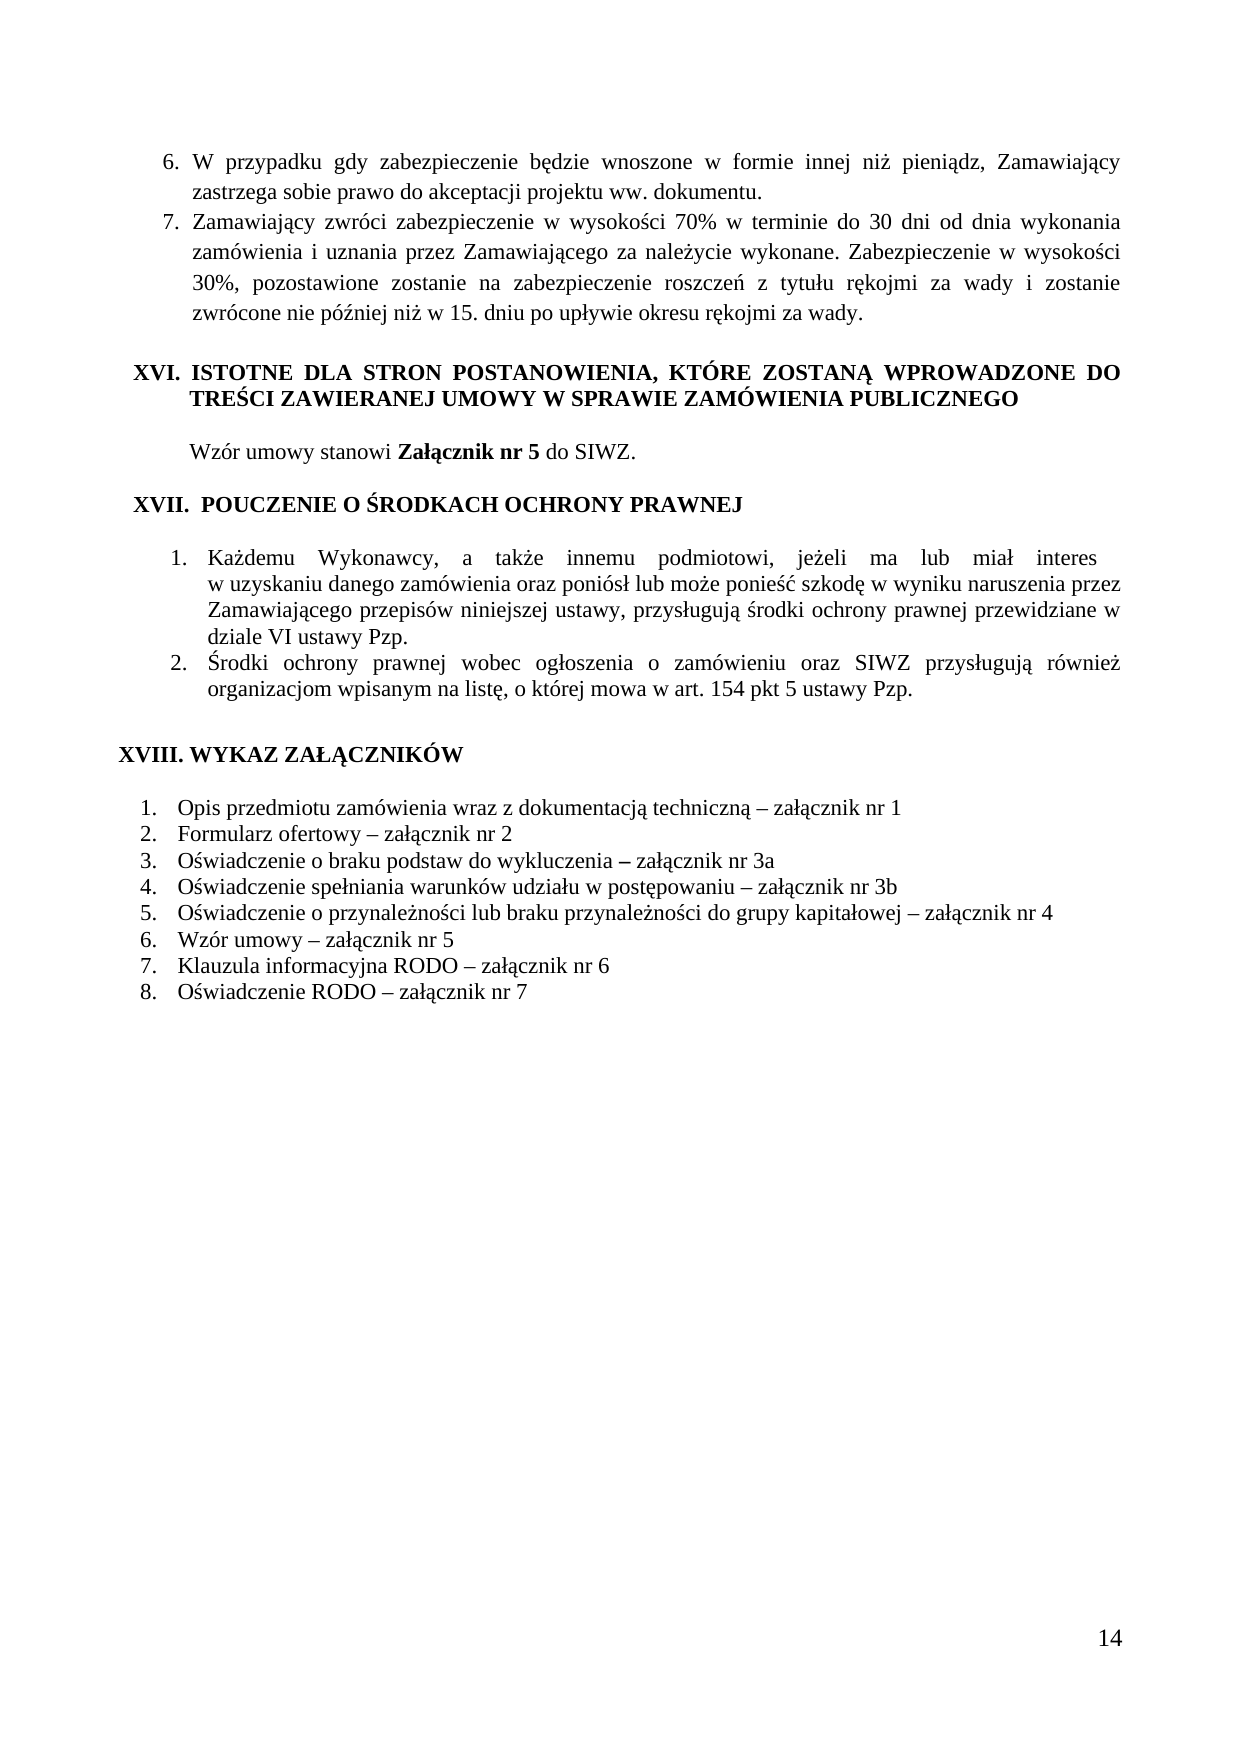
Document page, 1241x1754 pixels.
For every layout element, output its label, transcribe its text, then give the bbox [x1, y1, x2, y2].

list Oświadczenie spełniania warunków udziału w postępowaniu – załącznik nr 3b [140, 873, 1122, 899]
list Opis przedmiotu zamówienia wraz z dokumentacją techniczną – załącznik nr 1 [140, 794, 1122, 820]
list Każdemu Wykonawcy, a także innemu podmiotowi, jeżeli ma lub miał interes w uzyskaniu danego zamówienia oraz poniósł lub może ponieść szkodę w wyniku naruszenia przez Zamawiającego przepisów niniejszej ustawy, przysługują środki ochrony prawnej przewidziane w dziale VI ustawy Pzp. [170, 544, 1122, 649]
list Zamawiający zwróci zabezpieczenie w wysokości 70% w terminie do 30 dni od dnia wykonania zamówienia i uznania przez Zamawiającego za należycie wykonane. Zabezpieczenie w wysokości 30%, pozostawione zostanie na zabezpieczenie roszczeń z tytułu rękojmi za wady i zostanie zwrócone nie później niż w 15. dniu po upływie okresu rękojmi za wady. [162, 208, 1122, 325]
text XVI. ISTOTNE DLA STRON POSTANOWIENIA, KTÓRE ZOSTANĄ WPROWADZONE DO TREŚCI ZAWIERANEJ UMOWY W SPRAWIE ZAMÓWIENIA PUBLICZNEGO [133, 359, 1122, 412]
text Wzór umowy stanowi Załącznik nr 5 do SIWZ. [189, 438, 1122, 464]
list Wzór umowy – załącznik nr 5 [140, 926, 1122, 952]
list Oświadczenie RODO – załącznik nr 7 [140, 978, 1122, 1005]
list Oświadczenie o braku podstaw do wykluczenia – załącznik nr 3a [140, 847, 1122, 873]
list Formularz ofertowy – załącznik nr 2 [140, 820, 1122, 847]
text XVIII. WYKAZ ZAŁĄCZNIKÓW [118, 741, 1122, 768]
list W przypadku gdy zabezpieczenie będzie wnoszone w formie innej niż pieniądz, Zamawiający zastrzega sobie prawo do akceptacji projektu ww. dokumentu. [162, 148, 1122, 204]
text XVII. POUCZENIE O ŚRODKACH OCHRONY PRAWNEJ [118, 491, 1122, 517]
list Środki ochrony prawnej wobec ogłoszenia o zamówieniu oraz SIWZ przysługują również organizacjom wpisanym na listę, o której mowa w art. 154 pkt 5 ustawy Pzp. [170, 649, 1122, 702]
list Klauzula informacyjna RODO – załącznik nr 6 [140, 952, 1122, 978]
list Oświadczenie o przynależności lub braku przynależności do grupy kapitałowej – załącznik nr 4 [140, 899, 1122, 926]
